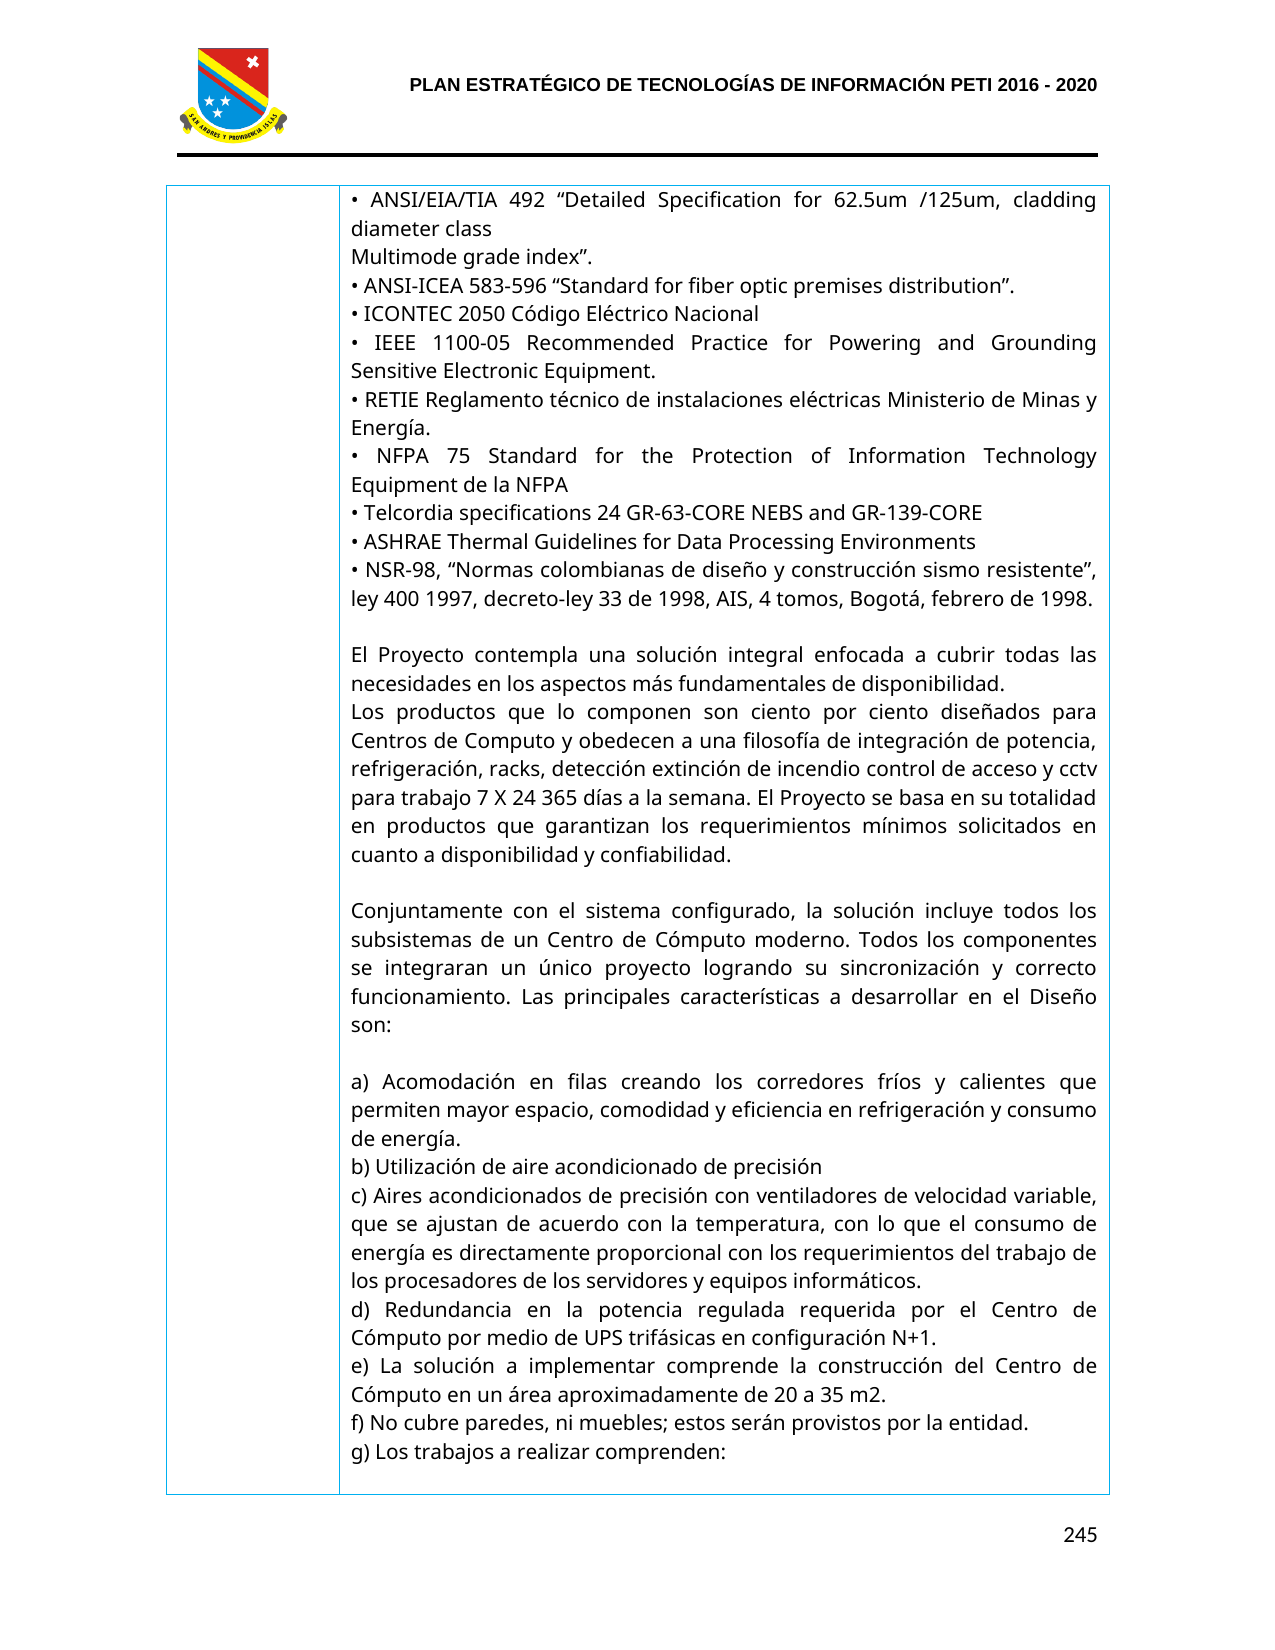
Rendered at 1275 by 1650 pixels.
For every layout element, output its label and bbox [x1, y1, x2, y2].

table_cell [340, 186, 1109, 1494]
picture [179, 48, 288, 144]
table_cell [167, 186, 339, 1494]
